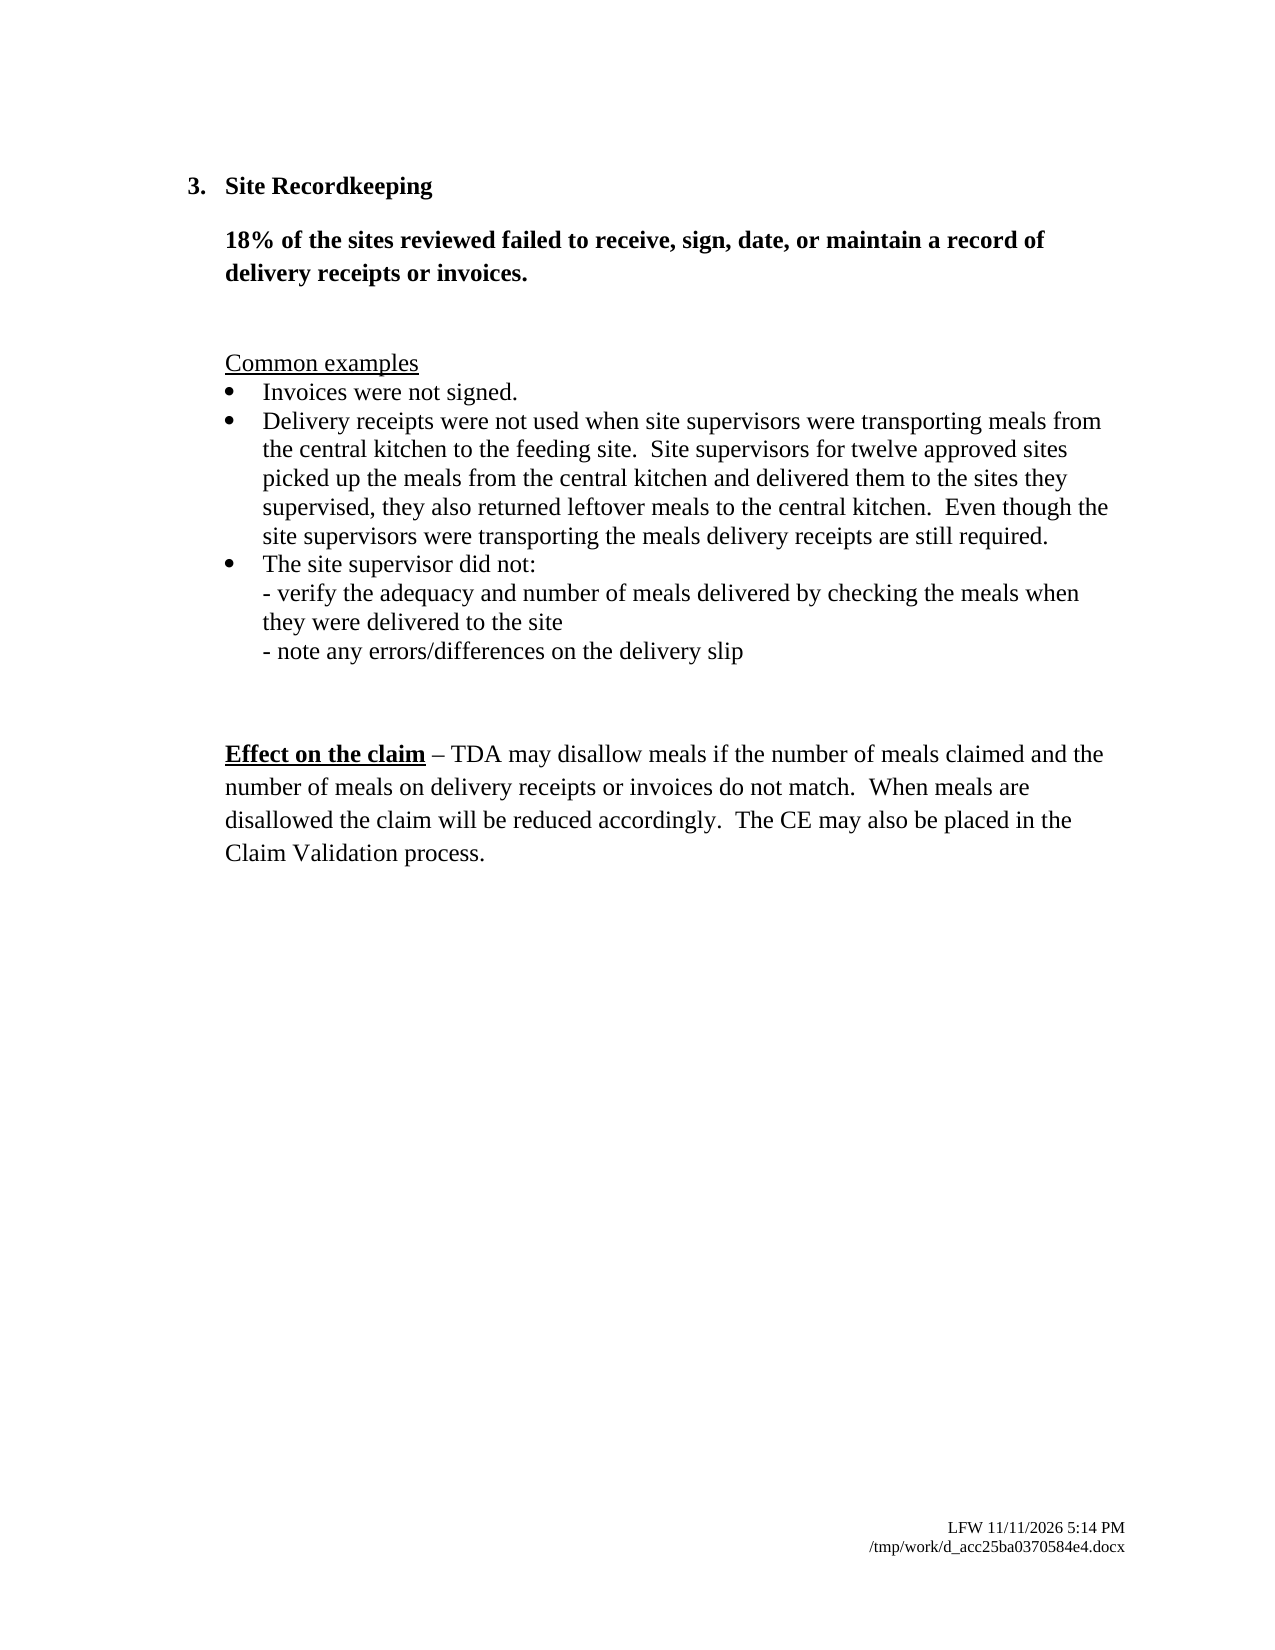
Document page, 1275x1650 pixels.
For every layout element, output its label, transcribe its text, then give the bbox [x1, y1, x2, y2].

text - verify the adequacy and number of meals delivered by checking the meals when they were delivered to the site [262, 578, 1125, 636]
subtitle Site Recordkeeping [187, 171, 1125, 199]
subtitle Effect on the claim – TDA may disallow meals if the number of meals claimed and the number of meals on delivery receipts or invoices do not match. When meals are disallowed the claim will be reduced accordingly. The CE may also be placed in the Claim Validation process. [225, 739, 1125, 867]
list Delivery receipts were not used when site supervisors were transporting meals from the central kitchen to the feeding site. Site supervisors for twelve approved sites picked up the meals from the central kitchen and delivered them to the sites they supervised, they also returned leftover meals to the central kitchen. Even though the site supervisors were transporting the meals delivery receipts are still required. [225, 406, 1125, 549]
list Invoices were not signed. [225, 377, 1125, 406]
text - note any errors/differences on the delivery slip [262, 636, 1125, 664]
text 18% of the sites reviewed failed to receive, sign, date, or maintain a record of delivery receipts or invoices. [225, 225, 1125, 286]
list The site supervisor did not: [225, 549, 1125, 578]
text Common examples [225, 348, 1125, 377]
